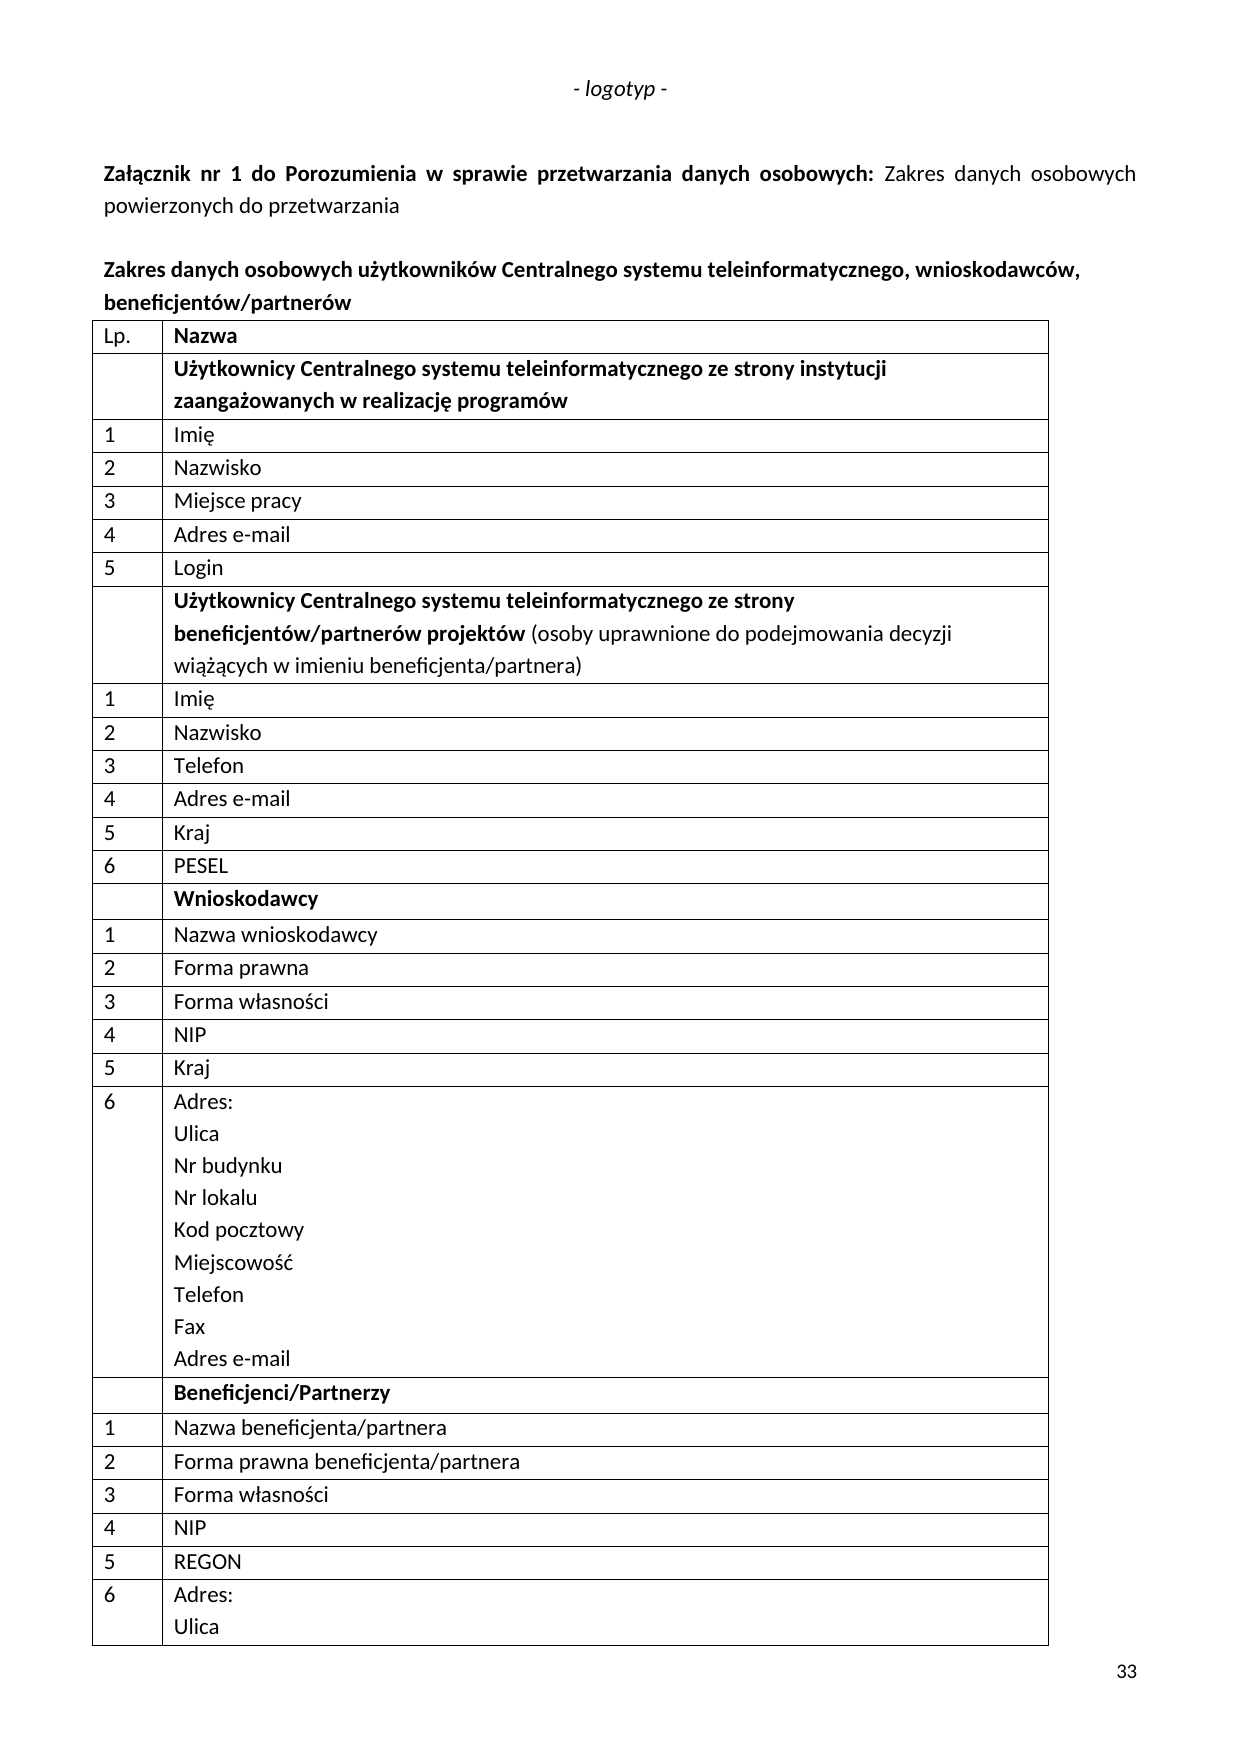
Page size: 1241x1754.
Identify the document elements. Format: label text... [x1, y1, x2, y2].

table_cell Użytkownicy Centralnego systemu teleinformatycznego ze strony instytucji zaangażowanych w realizację programów [163, 354, 1048, 419]
table_cell 2 [93, 453, 162, 486]
table_cell Adres: Ulica Nr budynku Nr lokalu Kod pocztowy Miejscowość Telefon Fax Adres e-mail [163, 1087, 1048, 1377]
table_cell [93, 587, 162, 683]
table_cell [163, 1580, 1048, 1644]
table_cell Nazwa wnioskodawcy [163, 920, 1048, 952]
table_cell [93, 1378, 162, 1412]
table_cell NIP [163, 1514, 1048, 1546]
text Zakres danych osobowych użytkowników Centralnego systemu teleinformatycznego, wnioskodawców, beneficjentów/partnerów [103, 256, 1137, 316]
table_cell Imię [163, 420, 1048, 452]
table_cell Użytkownicy Centralnego systemu teleinformatycznego ze strony beneficjentów/partnerów projektów (osoby uprawnione do podejmowania decyzji wiążących w imieniu beneficjenta/partnera) [163, 587, 1048, 683]
table_cell 4 [93, 520, 162, 552]
table_cell 2 [93, 1447, 162, 1479]
table_cell Adres e-mail [163, 784, 1048, 817]
table_cell 4 [93, 1514, 162, 1546]
table_cell 5 [93, 553, 162, 586]
table_cell 2 [93, 718, 162, 750]
table_cell 3 [93, 487, 162, 519]
table_cell 1 [93, 420, 162, 452]
table_cell Nazwa beneficjenta/partnera [163, 1414, 1048, 1446]
table_cell 2 [93, 954, 162, 986]
table_cell 3 [93, 751, 162, 783]
table_header Lp. [93, 321, 162, 353]
table_cell 6 [93, 1580, 162, 1644]
table_cell Kraj [163, 1054, 1048, 1086]
table_cell 3 [93, 1480, 162, 1512]
table_cell 1 [93, 920, 162, 952]
table_cell 5 [93, 1054, 162, 1086]
text - logotyp - [103, 74, 1137, 102]
table_cell 6 [93, 851, 162, 883]
text Załącznik nr 1 do Porozumienia w sprawie przetwarzania danych osobowych: Zakres danych osobowych powierzonych do przetwarzania [103, 159, 1137, 219]
table_cell NIP [163, 1020, 1048, 1052]
table_cell [93, 884, 162, 919]
table_cell Forma prawna beneficjenta/partnera [163, 1447, 1048, 1479]
table_cell 5 [93, 818, 162, 850]
table_cell Nazwisko [163, 718, 1048, 750]
table_cell 1 [93, 684, 162, 717]
table_cell 3 [93, 987, 162, 1019]
table_cell REGON [163, 1547, 1048, 1579]
table_cell Forma prawna [163, 954, 1048, 986]
table_cell Login [163, 553, 1048, 586]
table_cell 6 [93, 1087, 162, 1377]
table_cell Adres e-mail [163, 520, 1048, 552]
table_cell 5 [93, 1547, 162, 1579]
table_cell Forma własności [163, 1480, 1048, 1512]
table_cell Wnioskodawcy [163, 884, 1048, 919]
table_cell Miejsce pracy [163, 487, 1048, 519]
table_cell 4 [93, 784, 162, 817]
table_cell [93, 354, 162, 419]
table_cell PESEL [163, 851, 1048, 883]
table_cell Forma własności [163, 987, 1048, 1019]
table_cell Kraj [163, 818, 1048, 850]
table_cell 1 [93, 1414, 162, 1446]
table_cell Beneficjenci/Partnerzy [163, 1378, 1048, 1412]
table_header Nazwa [163, 321, 1048, 353]
table_cell Nazwisko [163, 453, 1048, 486]
table_cell Telefon [163, 751, 1048, 783]
table_cell 4 [93, 1020, 162, 1052]
table_cell Imię [163, 684, 1048, 717]
